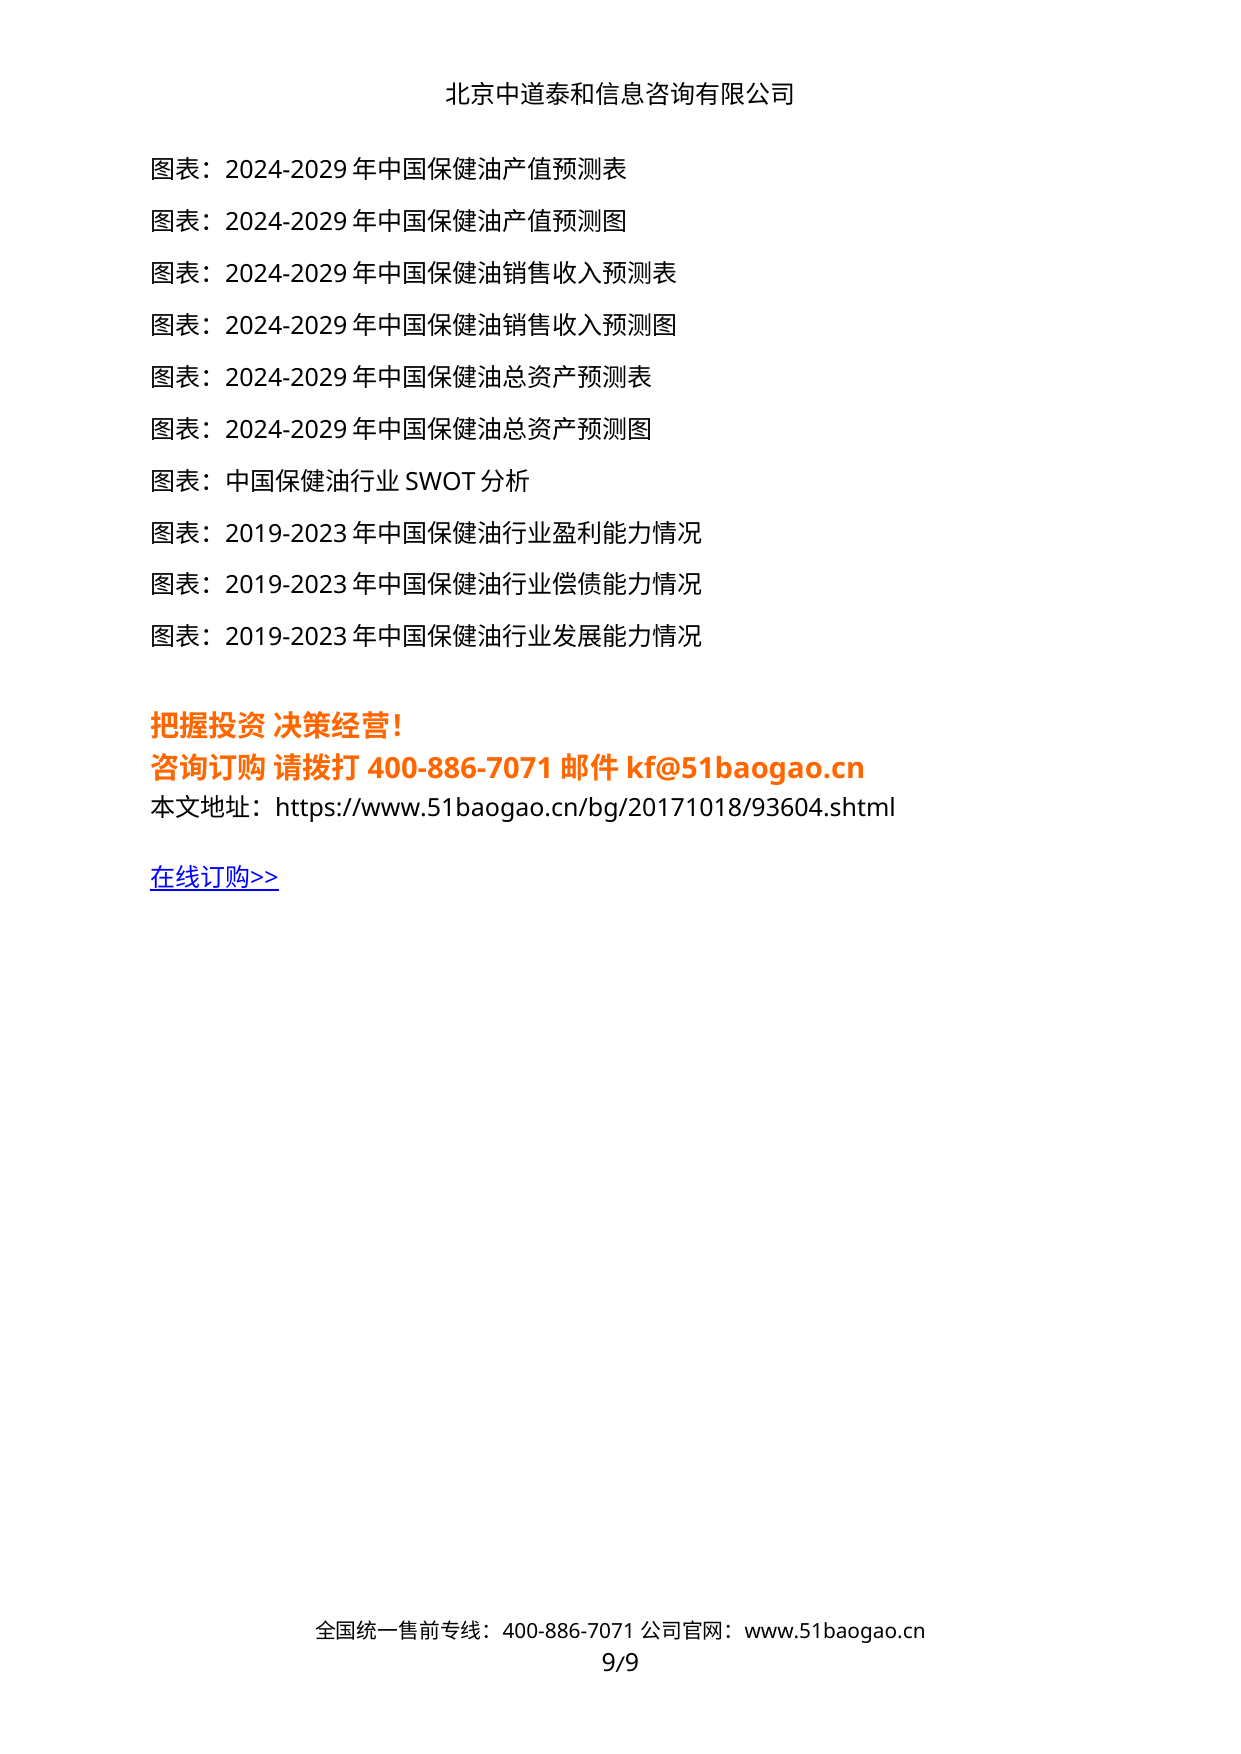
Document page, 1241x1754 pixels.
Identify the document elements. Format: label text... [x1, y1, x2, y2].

text 图表：2024-2029年中国保健油产值预测图 [150, 202, 1090, 238]
text 图表：2019-2023年中国保健油行业盈利能力情况 [150, 513, 1090, 549]
text 图表：中国保健油行业SWOT分析 [150, 461, 1090, 497]
text 图表：2019-2023年中国保健油行业发展能力情况 [150, 617, 1090, 653]
text 图表：2024-2029年中国保健油总资产预测图 [150, 409, 1090, 446]
text 图表：2024-2029年中国保健油销售收入预测表 [150, 254, 1090, 290]
text 图表：2024-2029年中国保健油总资产预测表 [150, 357, 1090, 394]
text 把握投资 决策经营！咨询订购 请拨打 400-886-7071 邮件 kf@51baogao.cn本文地址：https://www.51baogao.cn/bg/20171018/93604.shtml [150, 669, 1090, 824]
text 在线订购>> [150, 824, 1090, 894]
text 图表：2019-2023年中国保健油行业偿债能力情况 [150, 565, 1090, 601]
text 图表：2024-2029年中国保健油销售收入预测图 [150, 306, 1090, 342]
text 图表：2024-2029年中国保健油产值预测表 [150, 150, 1090, 186]
